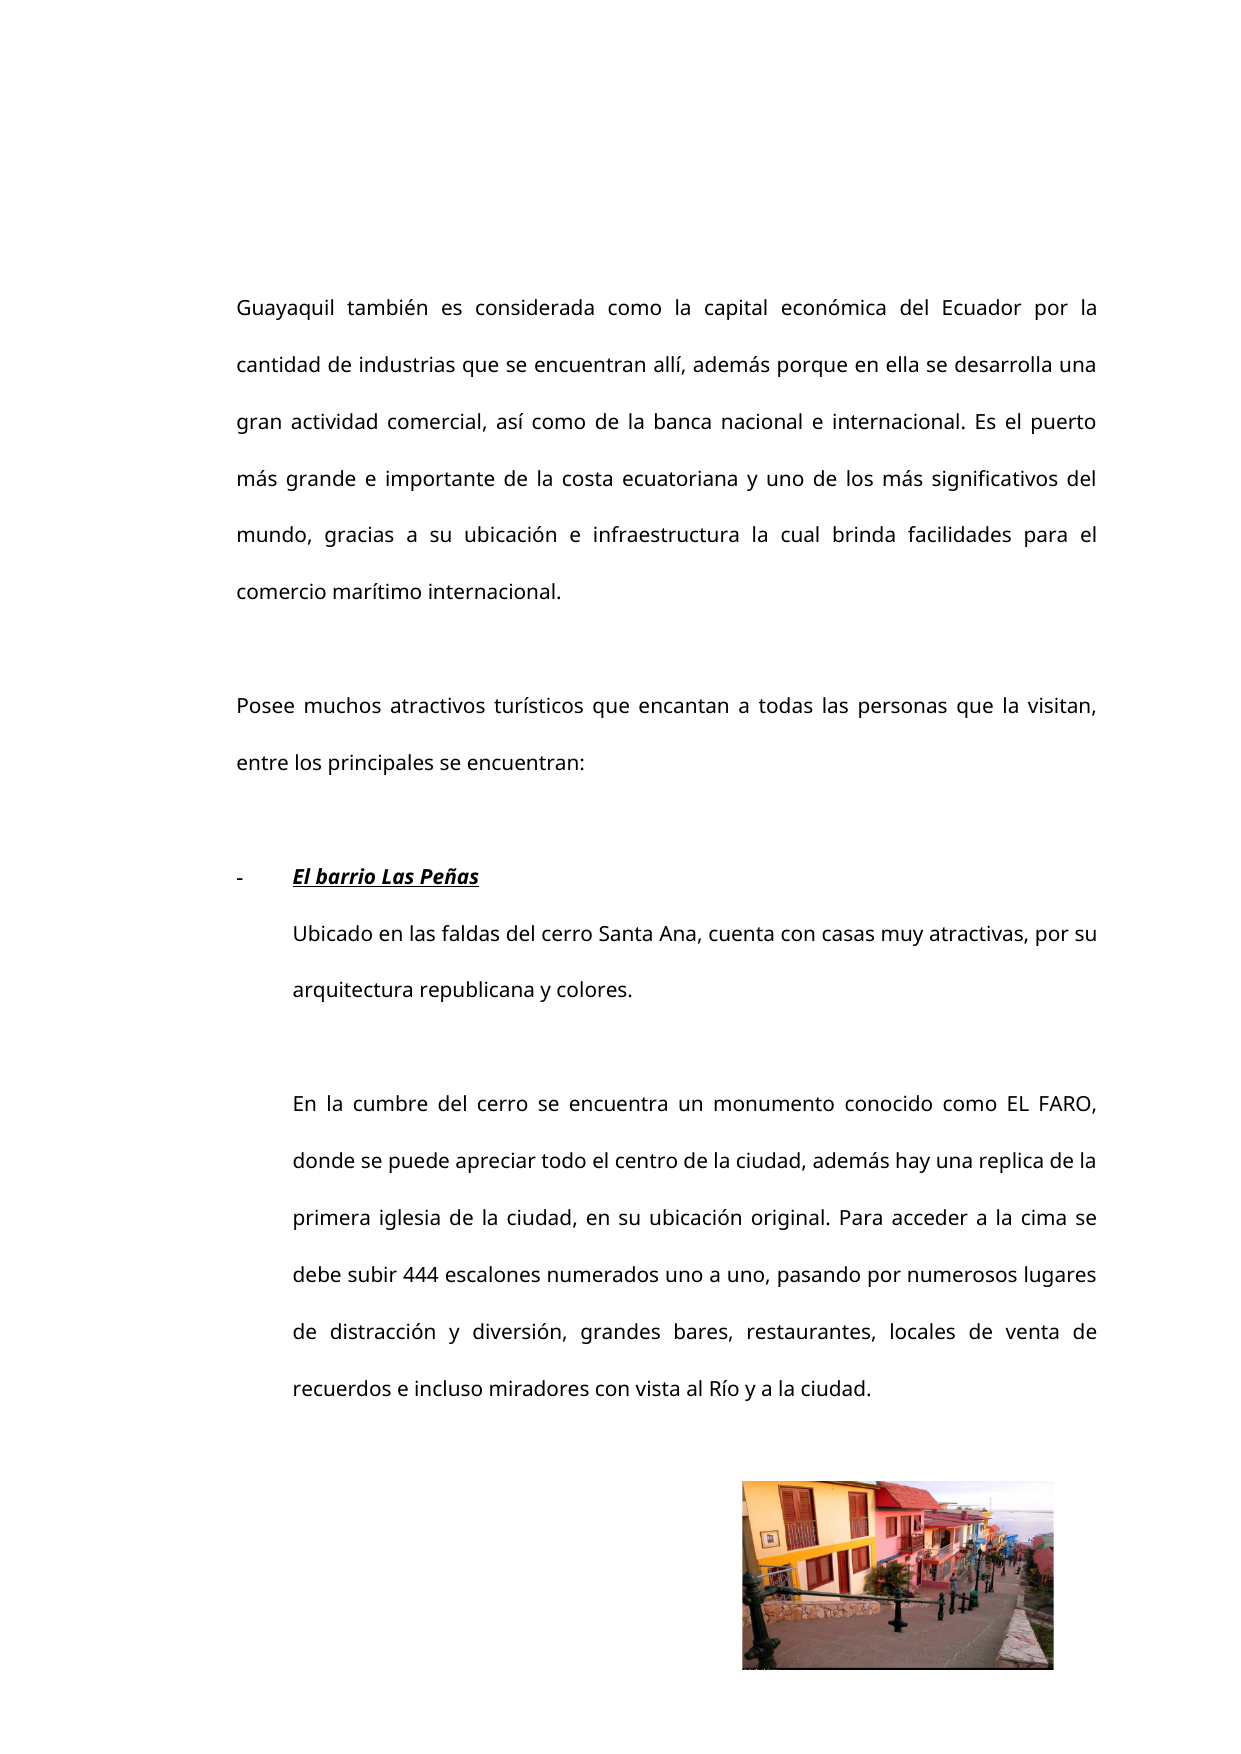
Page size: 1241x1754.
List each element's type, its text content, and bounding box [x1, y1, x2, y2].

text Posee muchos atractivos turísticos que encantan a todas las personas que la visitan, entre los principales se encuentran: [236, 691, 1098, 777]
text Guayaquil también es considerada como la capital económica del Ecuador por la cantidad de industrias que se encuentran allí, además porque en ella se desarrolla una gran actividad comercial, así como de la banca nacional e internacional. Es el puerto más grande e importante de la costa ecuatoriana y uno de los más significativos del mundo, gracias a su ubicación e infraestructura la cual brinda facilidades para el comercio marítimo internacional. [236, 293, 1098, 606]
list El barrio Las Peñas [236, 862, 1098, 890]
text Ubicado en las faldas del cerro Santa Ana, cuenta con casas muy atractivas, por su arquitectura republicana y colores. [292, 919, 1098, 1004]
text En la cumbre del cerro se encuentra un monumento conocido como EL FARO, donde se puede apreciar todo el centro de la ciudad, además hay una replica de la primera iglesia de la ciudad, en su ubicación original. Para acceder a la cima se debe subir 444 escalones numerados uno a uno, pasando por numerosos lugares de distracción y diversión, grandes bares, restaurantes, locales de venta de recuerdos e incluso miradores con vista al Río y a la ciudad. [292, 1089, 1098, 1402]
picture [742, 1481, 1054, 1669]
